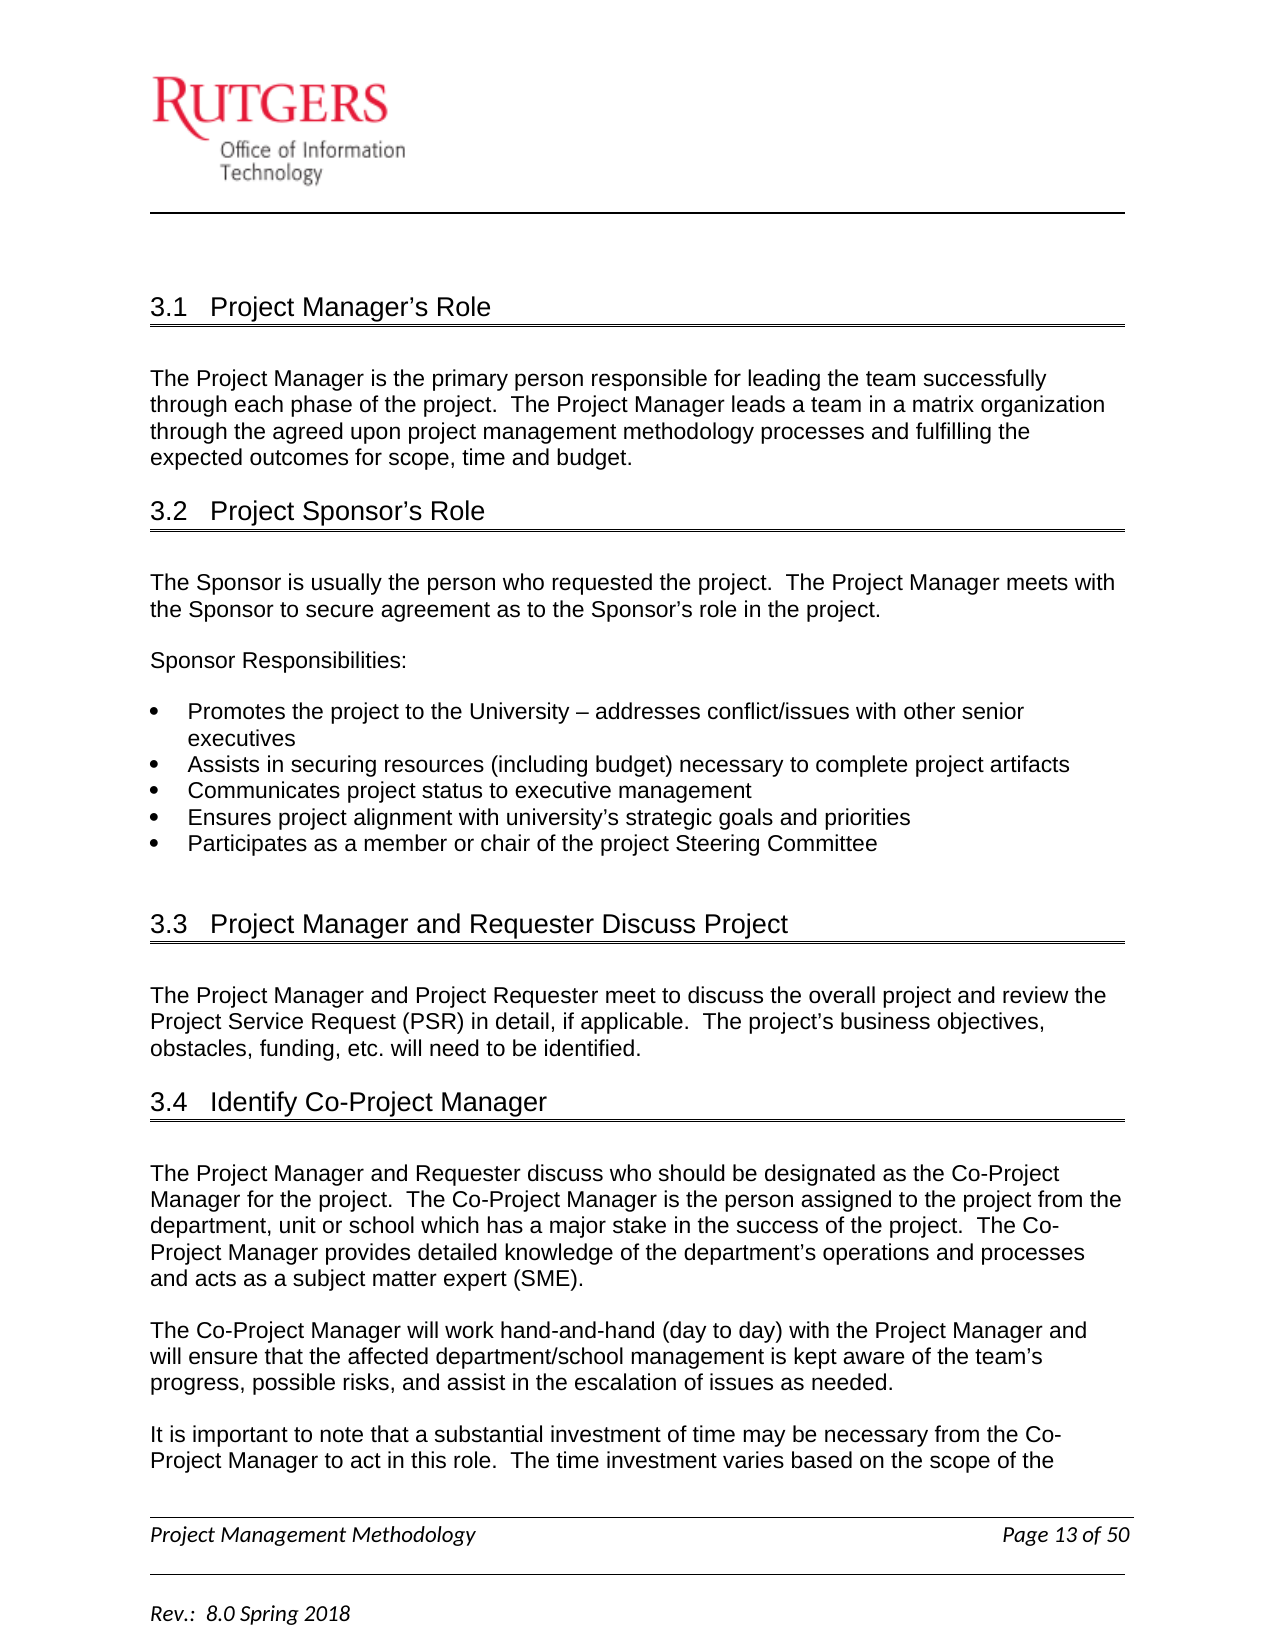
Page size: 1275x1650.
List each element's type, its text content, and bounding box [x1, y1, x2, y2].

picture [150, 75, 408, 188]
list Participates as a member or chair of the project Steering Committee [150, 830, 1125, 883]
subtitle Identify Co-Project Manager [150, 1086, 1125, 1119]
subtitle Project Manager and Requester Discuss Project [150, 908, 1125, 941]
text The Project Manager is the primary person responsible for leading the team successfully through each phase of the project. The Project Manager leads a team in a matrix organization through the agreed upon project management methodology processes and fulfilling the expected outcomes for scope, time and budget. [150, 365, 1125, 470]
text The Project Manager and Project Requester meet to discuss the overall project and review the Project Service Request (PSR) in detail, if applicable. The project’s business objectives, obstacles, funding, etc. will need to be identified. [150, 982, 1125, 1061]
list Promotes the project to the University – addresses conflict/issues with other senior executives [150, 698, 1125, 751]
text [150, 1421, 1125, 1473]
text The Sponsor is usually the person who requested the project. The Project Manager meets with the Sponsor to secure agreement as to the Sponsor’s role in the project. [150, 569, 1125, 622]
list Communicates project status to executive management [150, 777, 1125, 804]
list Ensures project alignment with university’s strategic goals and priorities [150, 804, 1125, 830]
text The Co-Project Manager will work hand-and-hand (day to day) with the Project Manager and will ensure that the affected department/school management is kept aware of the team’s progress, possible risks, and assist in the escalation of issues as needed. [150, 1317, 1125, 1396]
subtitle Project Sponsor’s Role [150, 495, 1125, 529]
text Sponsor Responsibilities: [150, 647, 1125, 673]
list Assists in securing resources (including budget) necessary to complete project artifacts [150, 751, 1125, 777]
subtitle Project Manager’s Role [150, 291, 1125, 324]
text The Project Manager and Requester discuss who should be designated as the Co-Project Manager for the project. The Co-Project Manager is the person assigned to the project from the department, unit or school which has a major stake in the success of the project. The Co-Project Manager provides detailed knowledge of the department’s operations and processes and acts as a subject matter expert (SME). [150, 1160, 1125, 1292]
